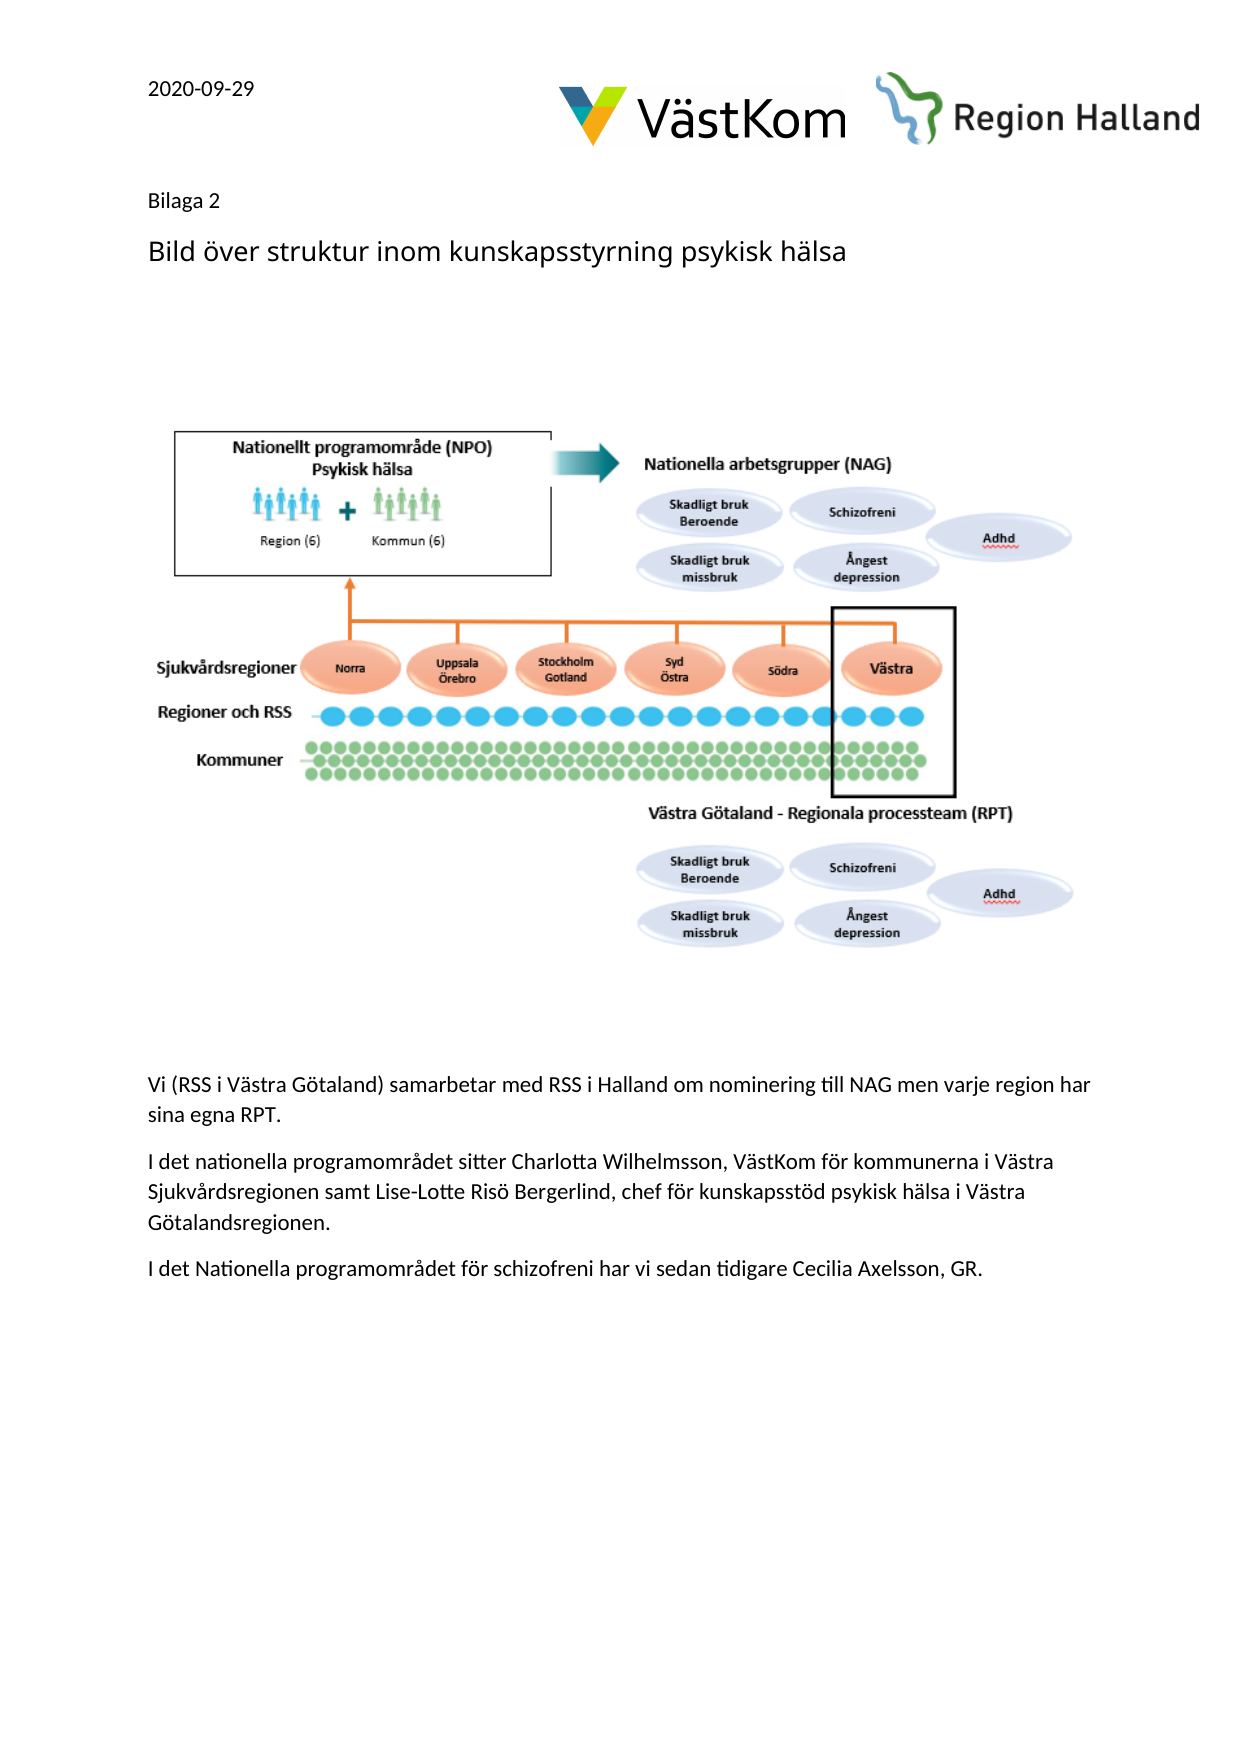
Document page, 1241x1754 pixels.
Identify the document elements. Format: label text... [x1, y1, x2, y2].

picture [147, 413, 1093, 958]
text Vi (RSS i Västra Götaland) samarbetar med RSS i Halland om nominering till NAG men varje region har sina egna RPT. [148, 1070, 1093, 1128]
picture [876, 71, 1200, 145]
text I det Nationella programområdet för schizofreni har vi sedan tidigare Cecilia Axelsson, GR. [148, 1254, 1093, 1283]
subtitle Bild över struktur inom kunskapsstyrning psykisk hälsa [148, 233, 1093, 269]
text I det nationella programområdet sitter Charlotta Wilhelmsson, VästKom för kommunerna i Västra Sjukvårdsregionen samt Lise-Lotte Risö Bergerlind, chef för kunskapsstöd psykisk hälsa i Västra Götalandsregionen. [148, 1147, 1093, 1236]
text Bilaga 2 [148, 186, 1093, 214]
picture [558, 86, 845, 147]
